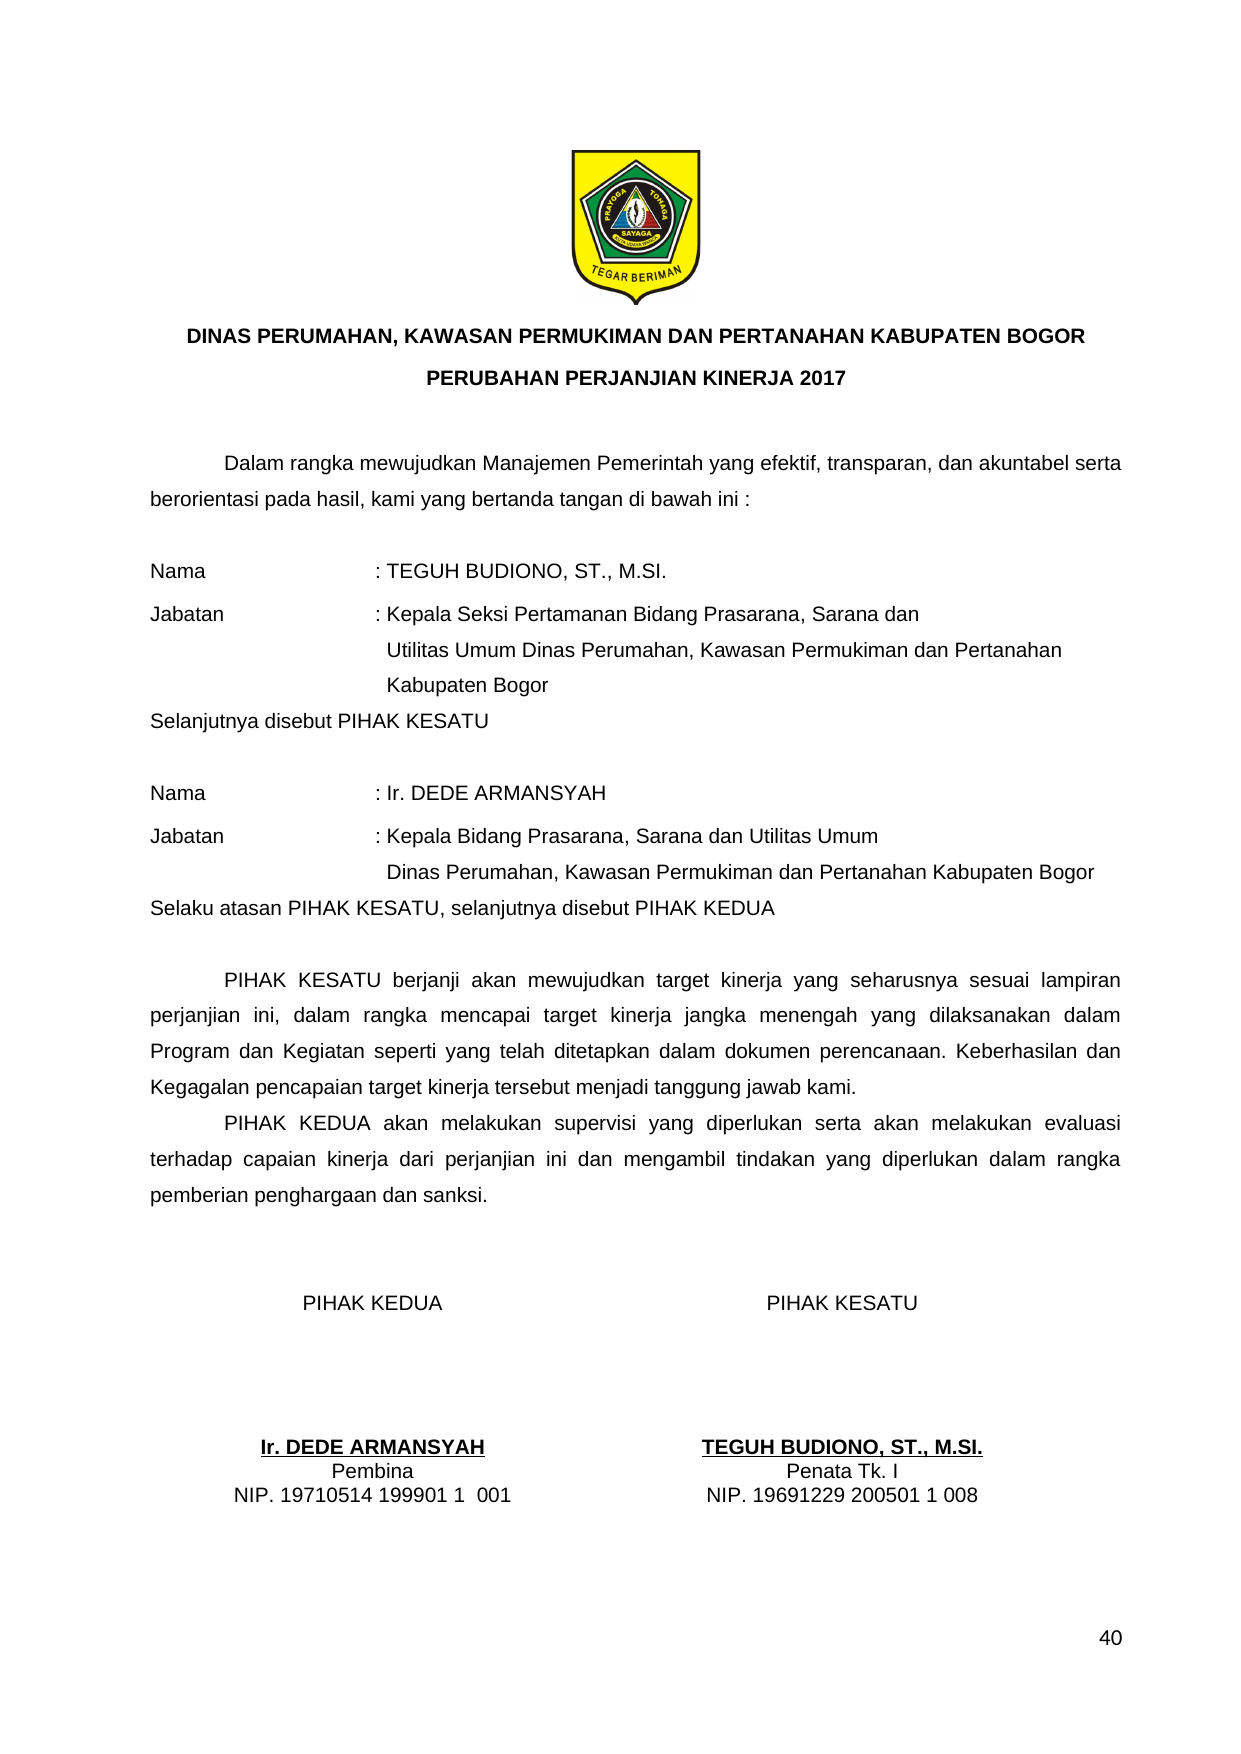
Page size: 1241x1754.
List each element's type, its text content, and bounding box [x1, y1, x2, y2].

text Jabatan : Kepala Bidang Prasarana, Sarana dan Utilitas Umum [150, 824, 1122, 848]
text PIHAK KESATU berjanji akan mewujudkan target kinerja yang seharusnya sesuai lampiran perjanjian ini, dalam rangka mencapai target kinerja jangka menengah yang dilaksanakan dalam Program dan Kegiatan seperti yang telah ditetapkan dalam dokumen perencanaan. Keberhasilan dan Kegagalan pencapaian target kinerja tersebut menjadi tanggung jawab kami. [150, 967, 1122, 1099]
text Nama : TEGUH BUDIONO, ST., M.SI. [150, 559, 1122, 583]
text Dalam rangka mewujudkan Manajemen Pemerintah yang efektif, transparan, dan akuntabel serta berorientasi pada hasil, kami yang bertanda tangan di bawah ini : [150, 451, 1122, 511]
text PERUBAHAN PERJANJIAN KINERJA 2017 [150, 366, 1122, 390]
text Jabatan : Kepala Seksi Pertamanan Bidang Prasarana, Sarana dan [150, 601, 1122, 625]
table_header PIHAK KEDUA Ir. DEDE ARMANSYAH Pembina NIP. 19710514 199901 1 001 [139, 1291, 606, 1542]
text Nama : Ir. DEDE ARMANSYAH [150, 781, 1122, 805]
text Selaku atasan PIHAK KESATU, selanjutnya disebut PIHAK KEDUA [150, 896, 1122, 919]
text Utilitas Umum Dinas Perumahan, Kawasan Permukiman dan Pertanahan [150, 637, 1122, 661]
text DINAS PERUMAHAN, KAWASAN PERMUKIMAN DAN PERTANAHAN KABUPATEN BOGOR [150, 324, 1122, 348]
table_header PIHAK KESATU TEGUH BUDIONO, ST., M.SI. Penata Tk. I NIP. 19691229 200501 1 008 [606, 1291, 1078, 1542]
text Selanjutnya disebut PIHAK KESATU [150, 709, 1122, 733]
text PIHAK KEDUA akan melakukan supervisi yang diperlukan serta akan melakukan evaluasi terhadap capaian kinerja dari perjanjian ini dan mengambil tindakan yang diperlukan dalam rangka pemberian penghargaan dan sanksi. [150, 1111, 1122, 1207]
text Kabupaten Bogor [150, 673, 1122, 697]
text Dinas Perumahan, Kawasan Permukiman dan Pertanahan Kabupaten Bogor [300, 859, 1122, 883]
picture [571, 150, 701, 305]
